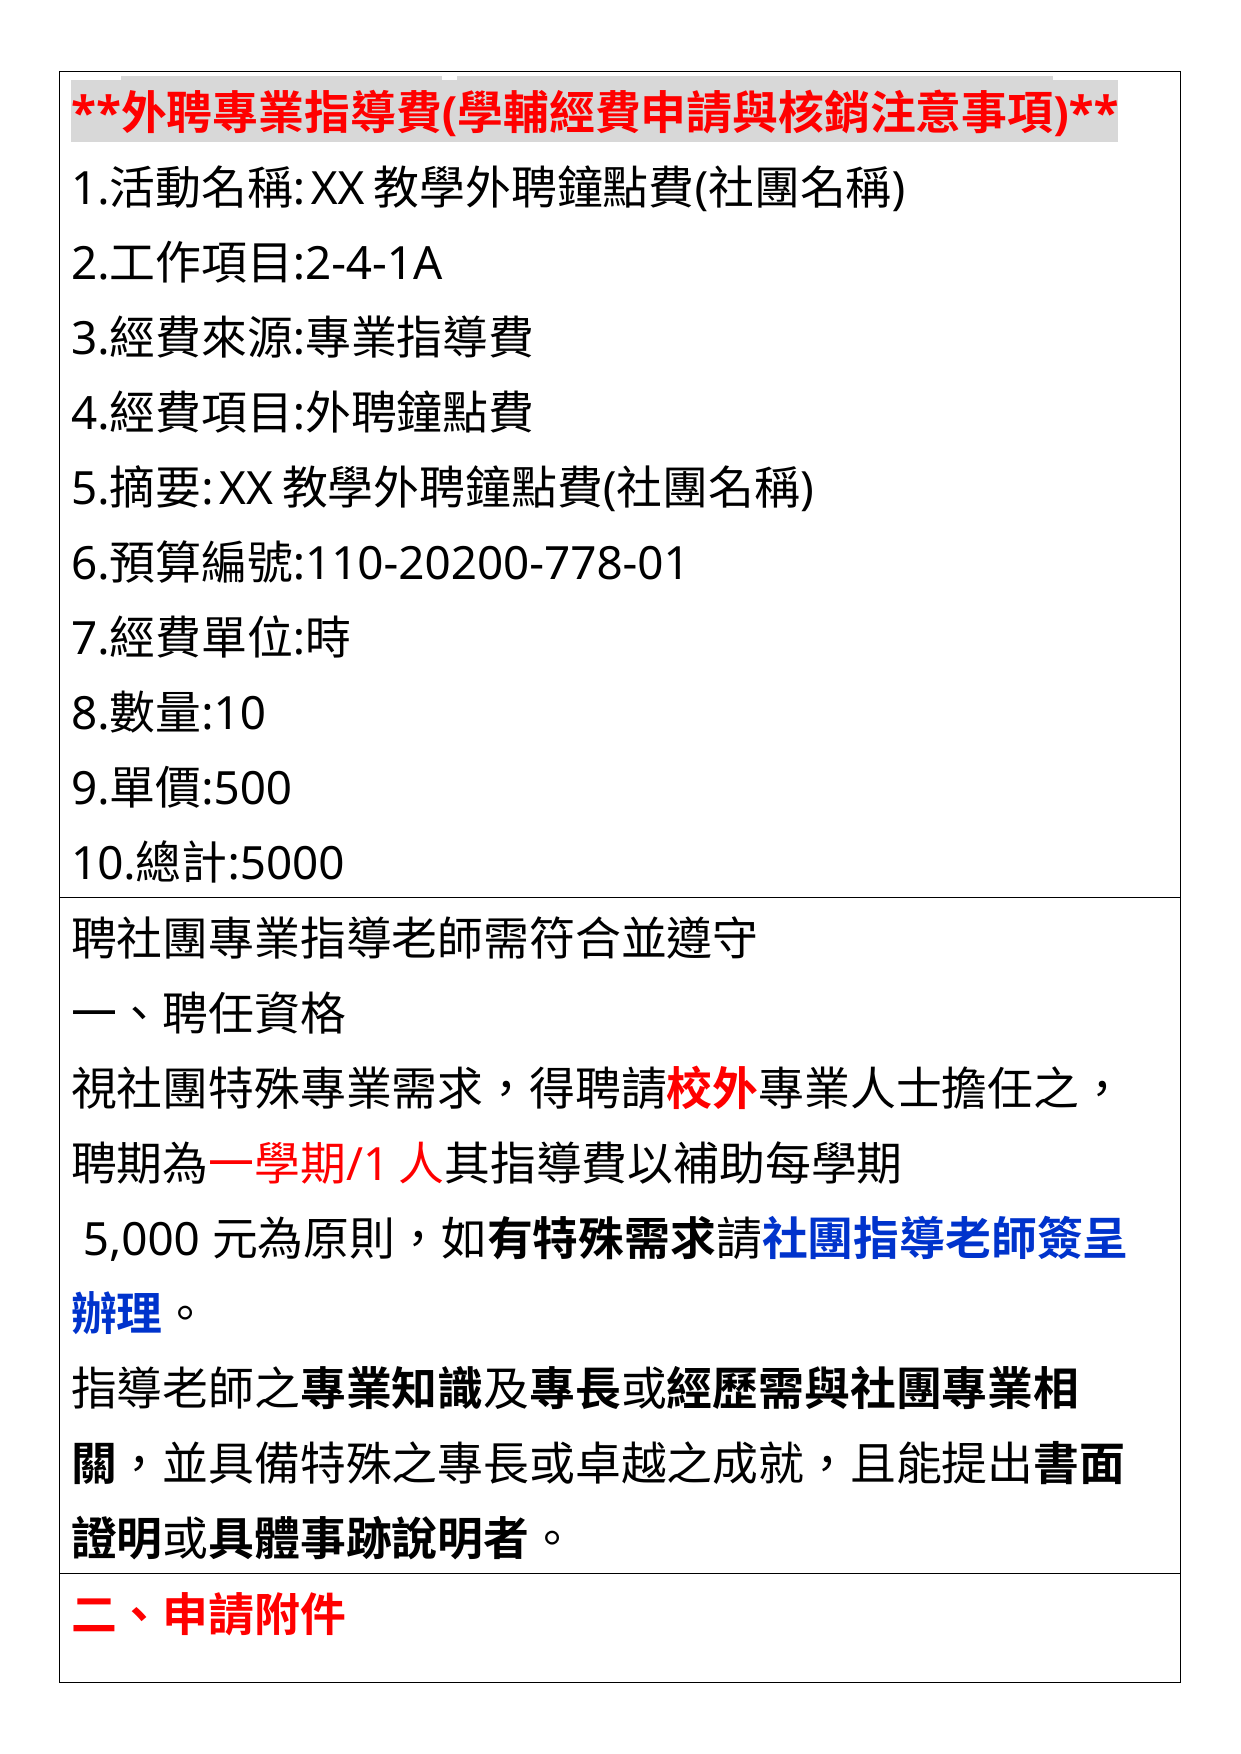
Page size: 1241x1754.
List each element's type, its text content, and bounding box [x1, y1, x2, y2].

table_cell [60, 1574, 1180, 1682]
table_cell 聘社團專業指導老師需符合並遵守 一、聘任資格 視社團特殊專業需求，得聘請校外專業人士擔任之，聘期為一學期/1人其指導費以補助每學期 5,000 元為原則，如有特殊需求請社團指導老師簽呈辦理。 指導老師之專業知識及專長或經歷需與社團專業相關，並具備特殊之專長或卓越之成就，且能提出書面證明或具體事跡說明者。 [60, 898, 1180, 1573]
table_header **外聘專業指導費(學輔經費申請與核銷注意事項)** 1.活動名稱: XX教學外聘鐘點費(社團名稱) 2.工作項目:2-4-1A 3.經費來源:專業指導費 4.經費項目:外聘鐘點費 5.摘要: XX教學外聘鐘點費(社團名稱) 6.預算編號:110-20200-778-01 7.經費單位:時 8.數量:10 9.單價:500 10.總計:5000 [60, 72, 1180, 897]
